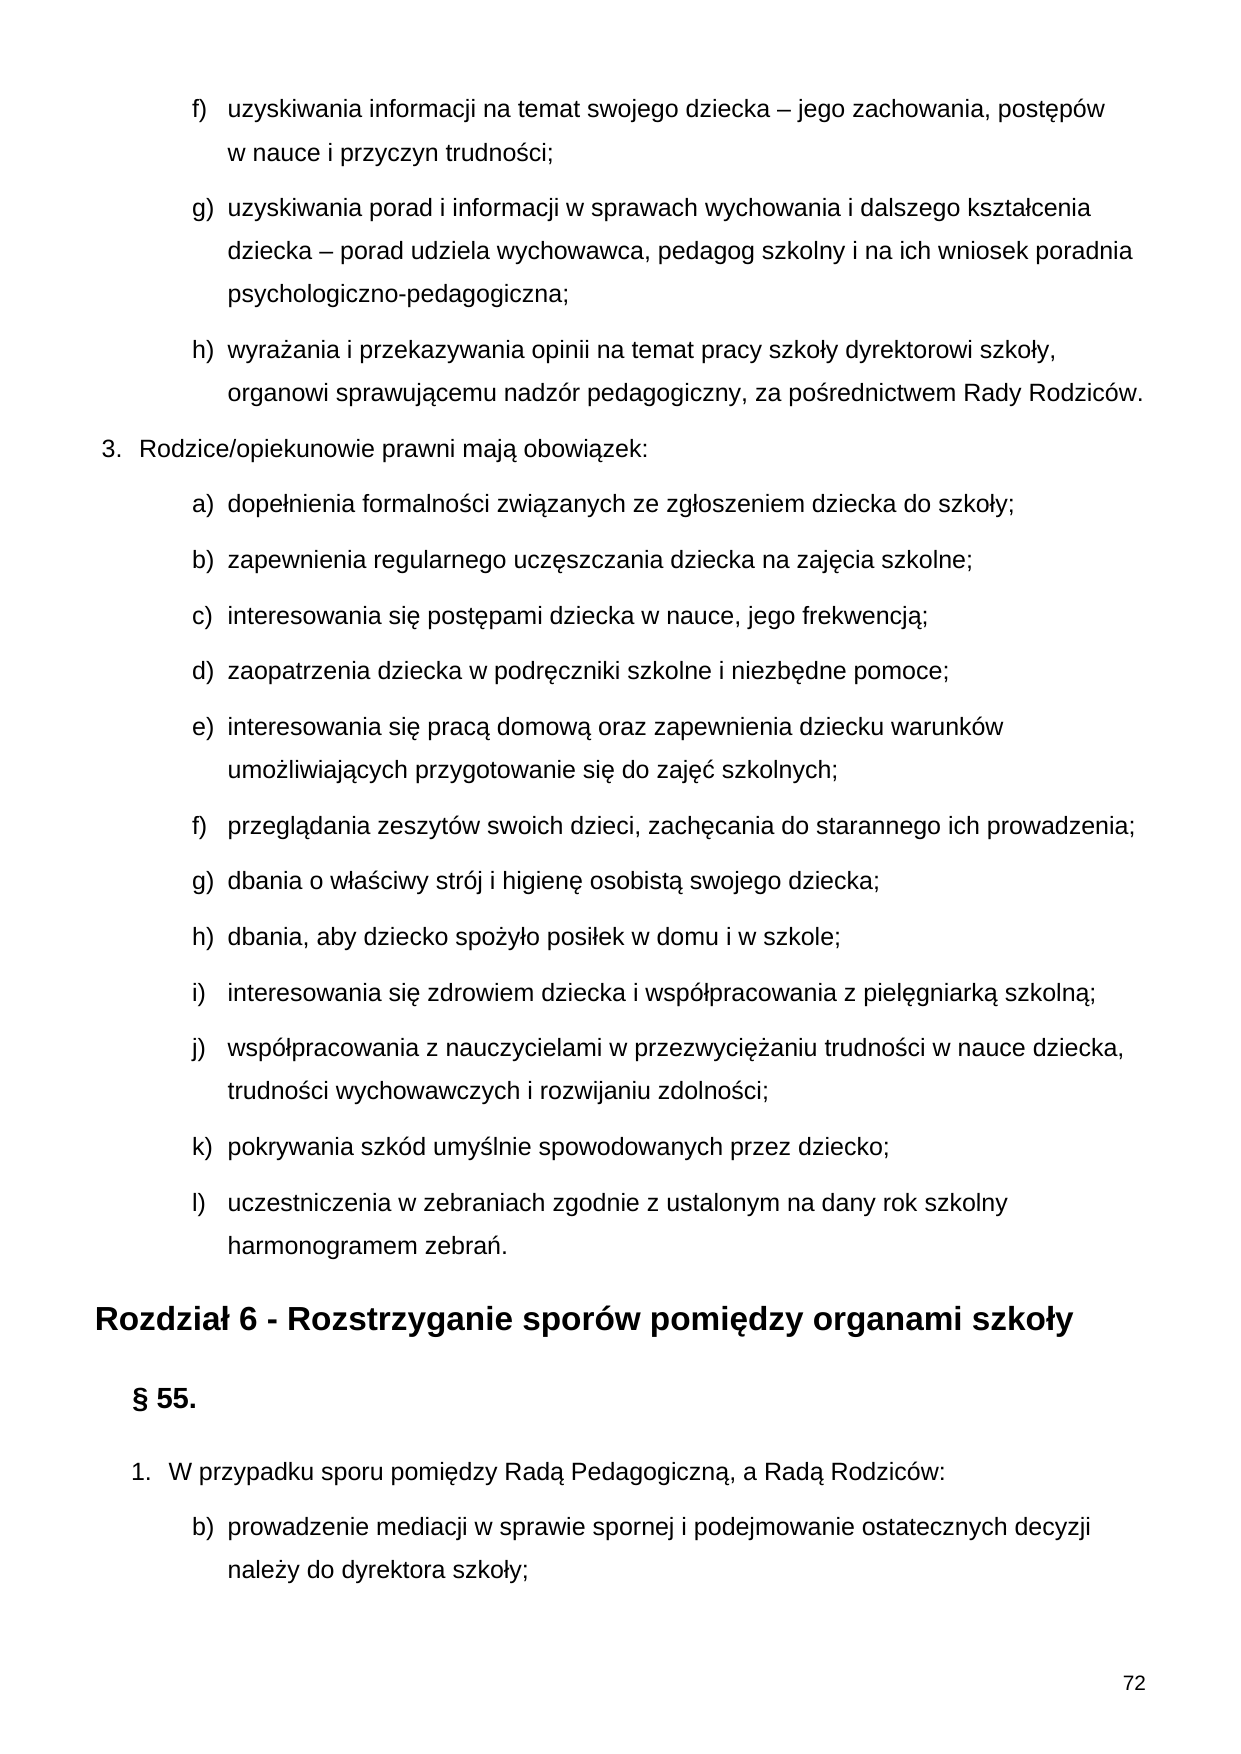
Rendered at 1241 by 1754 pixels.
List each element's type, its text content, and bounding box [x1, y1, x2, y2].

list zaopatrzenia dziecka w podręczniki szkolne i niezbędne pomoce; [192, 656, 1146, 685]
list dopełnienia formalności związanych ze zgłoszeniem dziecka do szkoły; [192, 489, 1146, 518]
list Rodzice/opiekunowie prawni mają obowiązek: [101, 434, 1146, 463]
list dbania, aby dziecko spożyło posiłek w domu i w szkole; [192, 922, 1146, 951]
list interesowania się postępami dziecka w nauce, jego frekwencją; [192, 601, 1146, 629]
list współpracowania z nauczycielami w przezwyciężaniu trudności w nauce dziecka, trudności wychowawczych i rozwijaniu zdolności; [192, 1033, 1146, 1105]
list uzyskiwania informacji na temat swojego dziecka – jego zachowania, postępów w nauce i przyczyn trudności; [192, 94, 1146, 166]
list interesowania się pracą domową oraz zapewnienia dziecku warunków umożliwiających przygotowanie się do zajęć szkolnych; [192, 712, 1146, 784]
list W przypadku sporu pomiędzy Radą Pedagogiczną, a Radą Rodziców: [131, 1457, 1146, 1486]
list interesowania się zdrowiem dziecka i współpracowania z pielęgniarką szkolną; [192, 978, 1146, 1006]
list prowadzenie mediacji w sprawie spornej i podejmowanie ostatecznych decyzji należy do dyrektora szkoły; [192, 1512, 1146, 1584]
list uzyskiwania porad i informacji w sprawach wychowania i dalszego kształcenia dziecka – porad udziela wychowawca, pedagog szkolny i na ich wniosek poradnia psychologiczno-pedagogiczna; [192, 193, 1146, 308]
list dbania o właściwy strój i higienę osobistą swojego dziecka; [192, 866, 1146, 895]
list zapewnienia regularnego uczęszczania dziecka na zajęcia szkolne; [192, 545, 1146, 574]
list wyrażania i przekazywania opinii na temat pracy szkoły dyrektorowi szkoły, organowi sprawującemu nadzór pedagogiczny, za pośrednictwem Rady Rodziców. [192, 335, 1146, 407]
list pokrywania szkód umyślnie spowodowanych przez dziecko; [192, 1132, 1146, 1161]
subtitle Rozdział 6 - Rozstrzyganie sporów pomiędzy organami szkoły [94, 1299, 1146, 1337]
list przeglądania zeszytów swoich dzieci, zachęcania do starannego ich prowadzenia; [192, 811, 1146, 839]
list uczestniczenia w zebraniach zgodnie z ustalonym na dany rok szkolny harmonogramem zebrań. [192, 1188, 1146, 1259]
